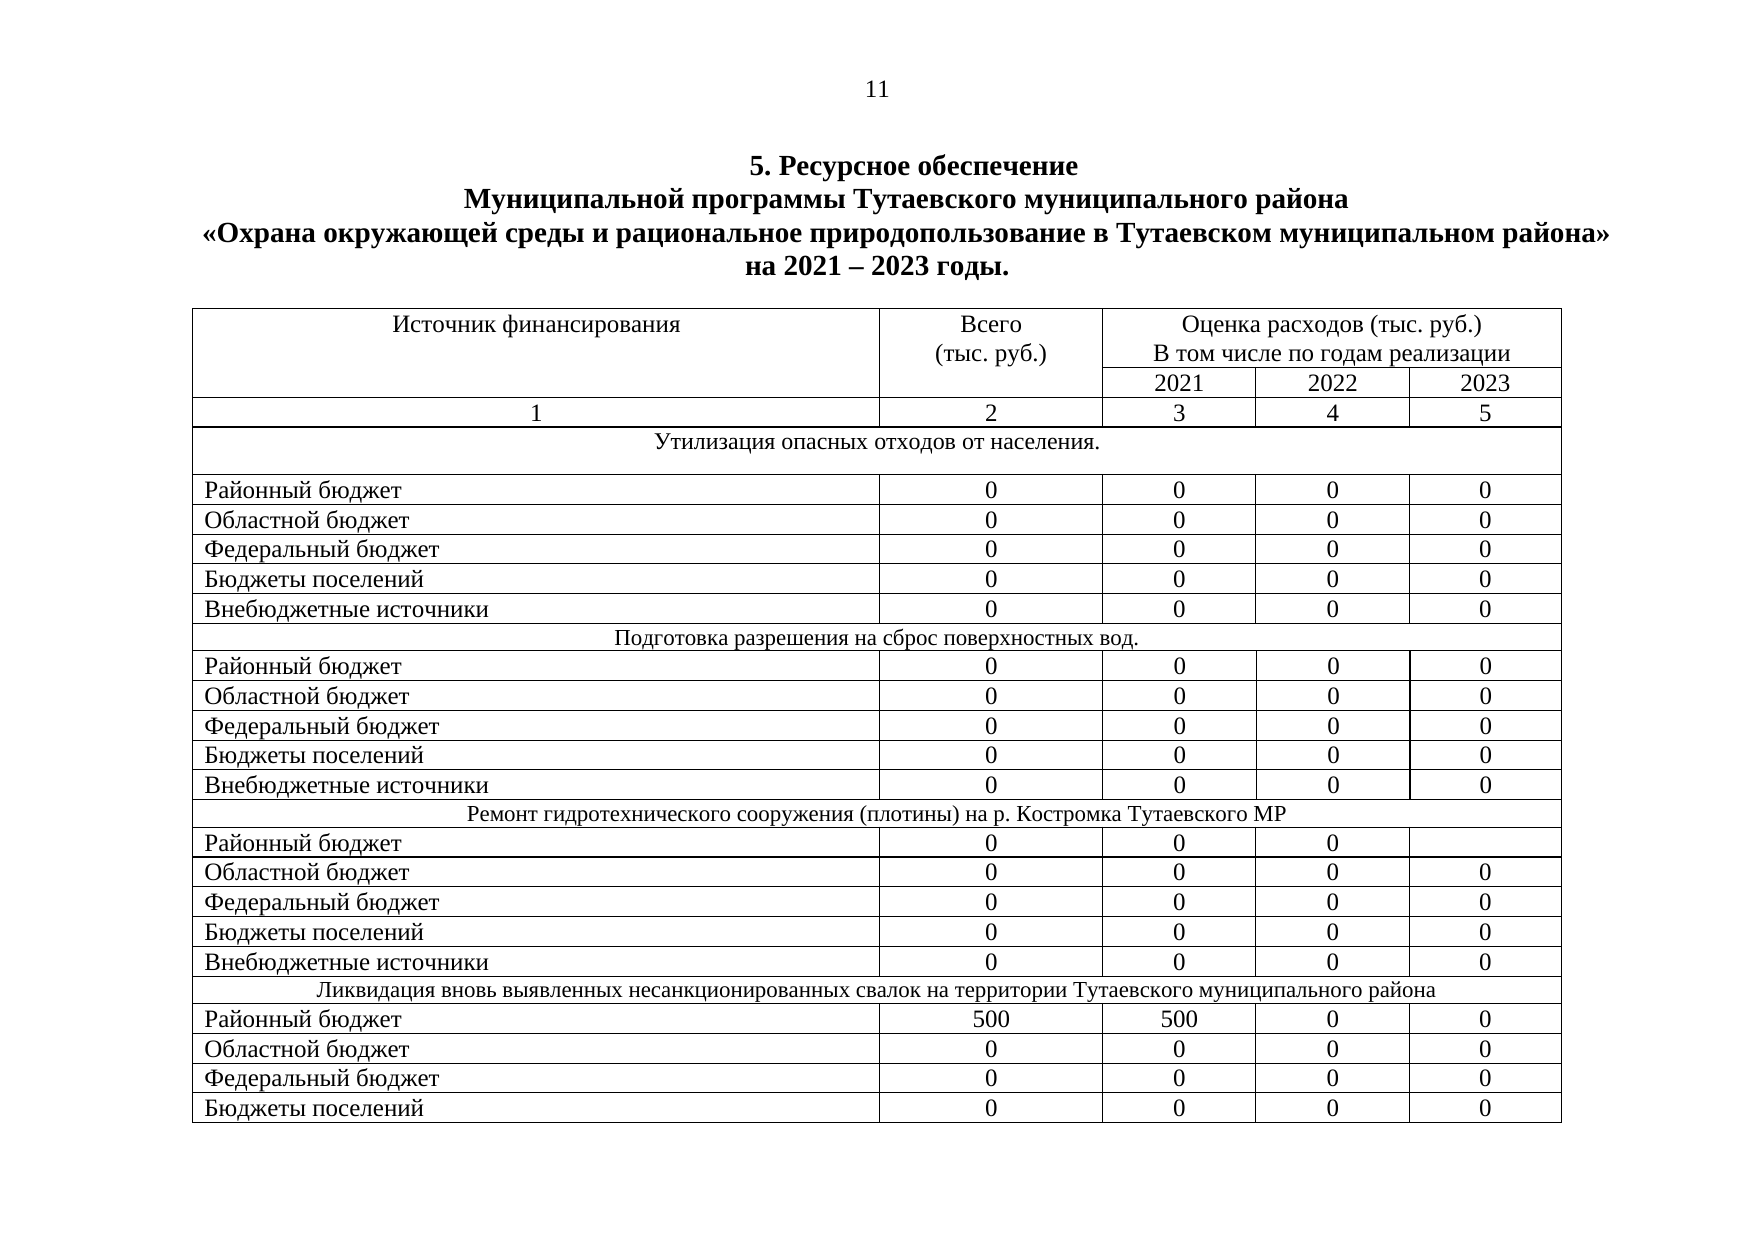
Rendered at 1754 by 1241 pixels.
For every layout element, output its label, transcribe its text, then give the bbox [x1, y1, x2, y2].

table_cell 0 [1410, 1064, 1561, 1092]
table_cell 2023 [1410, 368, 1561, 397]
table_cell 0 [1103, 564, 1255, 593]
table_cell 0 [1256, 947, 1409, 976]
table_cell 0 [880, 887, 1102, 916]
table_cell 500 [1103, 1004, 1255, 1033]
table_cell 0 [1256, 858, 1409, 886]
table_cell Федеральный бюджет [193, 1064, 879, 1092]
table_cell Бюджеты поселений [193, 564, 879, 593]
table_cell 0 [1256, 594, 1409, 623]
table_cell Федеральный бюджет [193, 887, 879, 916]
table_cell 4 [1256, 398, 1409, 426]
table_cell 0 [1103, 917, 1255, 946]
table_cell 0 [1103, 858, 1255, 886]
table_cell Областной бюджет [193, 681, 879, 710]
table_cell 5 [1410, 398, 1561, 426]
table_cell 0 [1103, 475, 1255, 504]
table_cell 0 [1103, 1034, 1255, 1062]
table_cell 0 [1257, 770, 1409, 799]
table_cell 0 [1103, 505, 1255, 533]
table_cell 0 [1257, 741, 1409, 769]
table_cell 0 [1410, 475, 1561, 504]
table_cell 0 [880, 947, 1102, 976]
table_cell 0 [1410, 1034, 1561, 1062]
table_cell Федеральный бюджет [193, 535, 879, 563]
table_cell 0 [1256, 1004, 1409, 1033]
table_cell 0 [1103, 594, 1255, 623]
table_cell Бюджеты поселений [193, 917, 879, 946]
table_cell 0 [1103, 1064, 1255, 1092]
table_cell 0 [1410, 594, 1561, 623]
table_cell 0 [1410, 917, 1561, 946]
table_cell Районный бюджет [193, 651, 879, 680]
table_cell 0 [1103, 741, 1256, 769]
table_cell 0 [880, 1093, 1102, 1122]
table_cell Внебюджетные источники [193, 594, 879, 623]
table_cell 0 [880, 741, 1102, 769]
table_cell 0 [1411, 770, 1561, 799]
table_cell 0 [1256, 1093, 1409, 1122]
table_cell 0 [880, 1064, 1102, 1092]
table_cell 0 [1256, 1064, 1409, 1092]
table_cell 0 [880, 1034, 1102, 1062]
table_cell 0 [1256, 564, 1409, 593]
table_cell 0 [1256, 475, 1409, 504]
table_cell 0 [1411, 741, 1561, 769]
table_cell 0 [880, 651, 1102, 680]
table_cell 0 [1256, 917, 1409, 946]
table_cell Областной бюджет [193, 858, 879, 886]
table_cell 0 [1256, 887, 1409, 916]
table_cell Внебюджетные источники [193, 770, 879, 799]
table_cell 0 [1103, 1093, 1255, 1122]
table_cell 0 [1103, 947, 1255, 976]
table_cell 0 [1103, 651, 1256, 680]
table_cell 0 [1256, 535, 1409, 563]
table_cell Утилизация опасных отходов от населения. [193, 428, 1561, 474]
table_cell 0 [1411, 681, 1561, 710]
table_cell Районный бюджет [193, 475, 879, 504]
table_cell 0 [880, 475, 1102, 504]
table_cell 0 [1411, 711, 1561, 739]
table_cell 3 [1103, 398, 1255, 426]
table_cell 0 [1410, 1004, 1561, 1033]
table_cell Районный бюджет [193, 828, 879, 856]
table_cell 0 [1256, 1034, 1409, 1062]
table_cell 0 [880, 711, 1102, 739]
table_cell 0 [1257, 651, 1409, 680]
table_cell 2021 [1103, 368, 1255, 397]
table_cell Районный бюджет [193, 1004, 879, 1033]
table_cell [1410, 828, 1561, 856]
table_cell 0 [1410, 564, 1561, 593]
table_cell 0 [880, 917, 1102, 946]
table_header Оценка расходов (тыс. руб.) В том числе по годам реализации [1103, 309, 1561, 367]
table_cell 0 [1256, 505, 1409, 533]
table_cell 0 [880, 858, 1102, 886]
table_cell Подготовка разрешения на сброс поверхностных вод. [193, 624, 1561, 650]
table_cell 0 [1410, 858, 1561, 886]
text «Охрана окружающей среды и рациональное природопользование в Тутаевском муниципальном района» на 2021 – 2023 годы. [118, 215, 1636, 282]
text 5. Ресурсное обеспечение [118, 148, 1636, 181]
table_cell 0 [1410, 947, 1561, 976]
table_cell 0 [1411, 651, 1561, 680]
table_cell 0 [1103, 770, 1256, 799]
table_cell 0 [880, 681, 1102, 710]
table_cell Ремонт гидротехнического сооружения (плотины) на р. Костромка Тутаевского МР [193, 800, 1561, 827]
table_cell 0 [880, 770, 1102, 799]
table_cell 0 [1410, 1093, 1561, 1122]
table_cell 0 [880, 594, 1102, 623]
table_cell 2 [880, 398, 1102, 426]
table_cell Областной бюджет [193, 1034, 879, 1062]
table_cell 0 [1257, 681, 1409, 710]
table_cell 0 [1410, 505, 1561, 533]
table_cell 0 [1103, 711, 1256, 739]
table_cell 0 [880, 535, 1102, 563]
table_cell 0 [1257, 711, 1409, 739]
table_cell 0 [1256, 828, 1409, 856]
table_cell 0 [880, 505, 1102, 533]
table_cell Бюджеты поселений [193, 741, 879, 769]
table_header Всего (тыс. руб.) [880, 309, 1102, 397]
table_cell 0 [1103, 535, 1255, 563]
table_cell 0 [1410, 535, 1561, 563]
table_cell 0 [880, 828, 1102, 856]
table_cell Областной бюджет [193, 505, 879, 533]
table_cell 0 [1103, 887, 1255, 916]
table_header Источник финансирования [193, 309, 879, 397]
table_cell 2022 [1256, 368, 1409, 397]
table_cell Ликвидация вновь выявленных несанкционированных свалок на территории Тутаевского муниципального района [193, 977, 1561, 1003]
table_cell 0 [1103, 828, 1255, 856]
table_cell Бюджеты поселений [193, 1093, 879, 1122]
table_cell 0 [1103, 681, 1256, 710]
table_cell Федеральный бюджет [193, 711, 879, 739]
table_cell Внебюджетные источники [193, 947, 879, 976]
text Муниципальной программы Тутаевского муниципального района [118, 181, 1636, 215]
table_cell 500 [880, 1004, 1102, 1033]
table_cell 0 [880, 564, 1102, 593]
table_cell 1 [193, 398, 879, 426]
table_cell 0 [1410, 887, 1561, 916]
